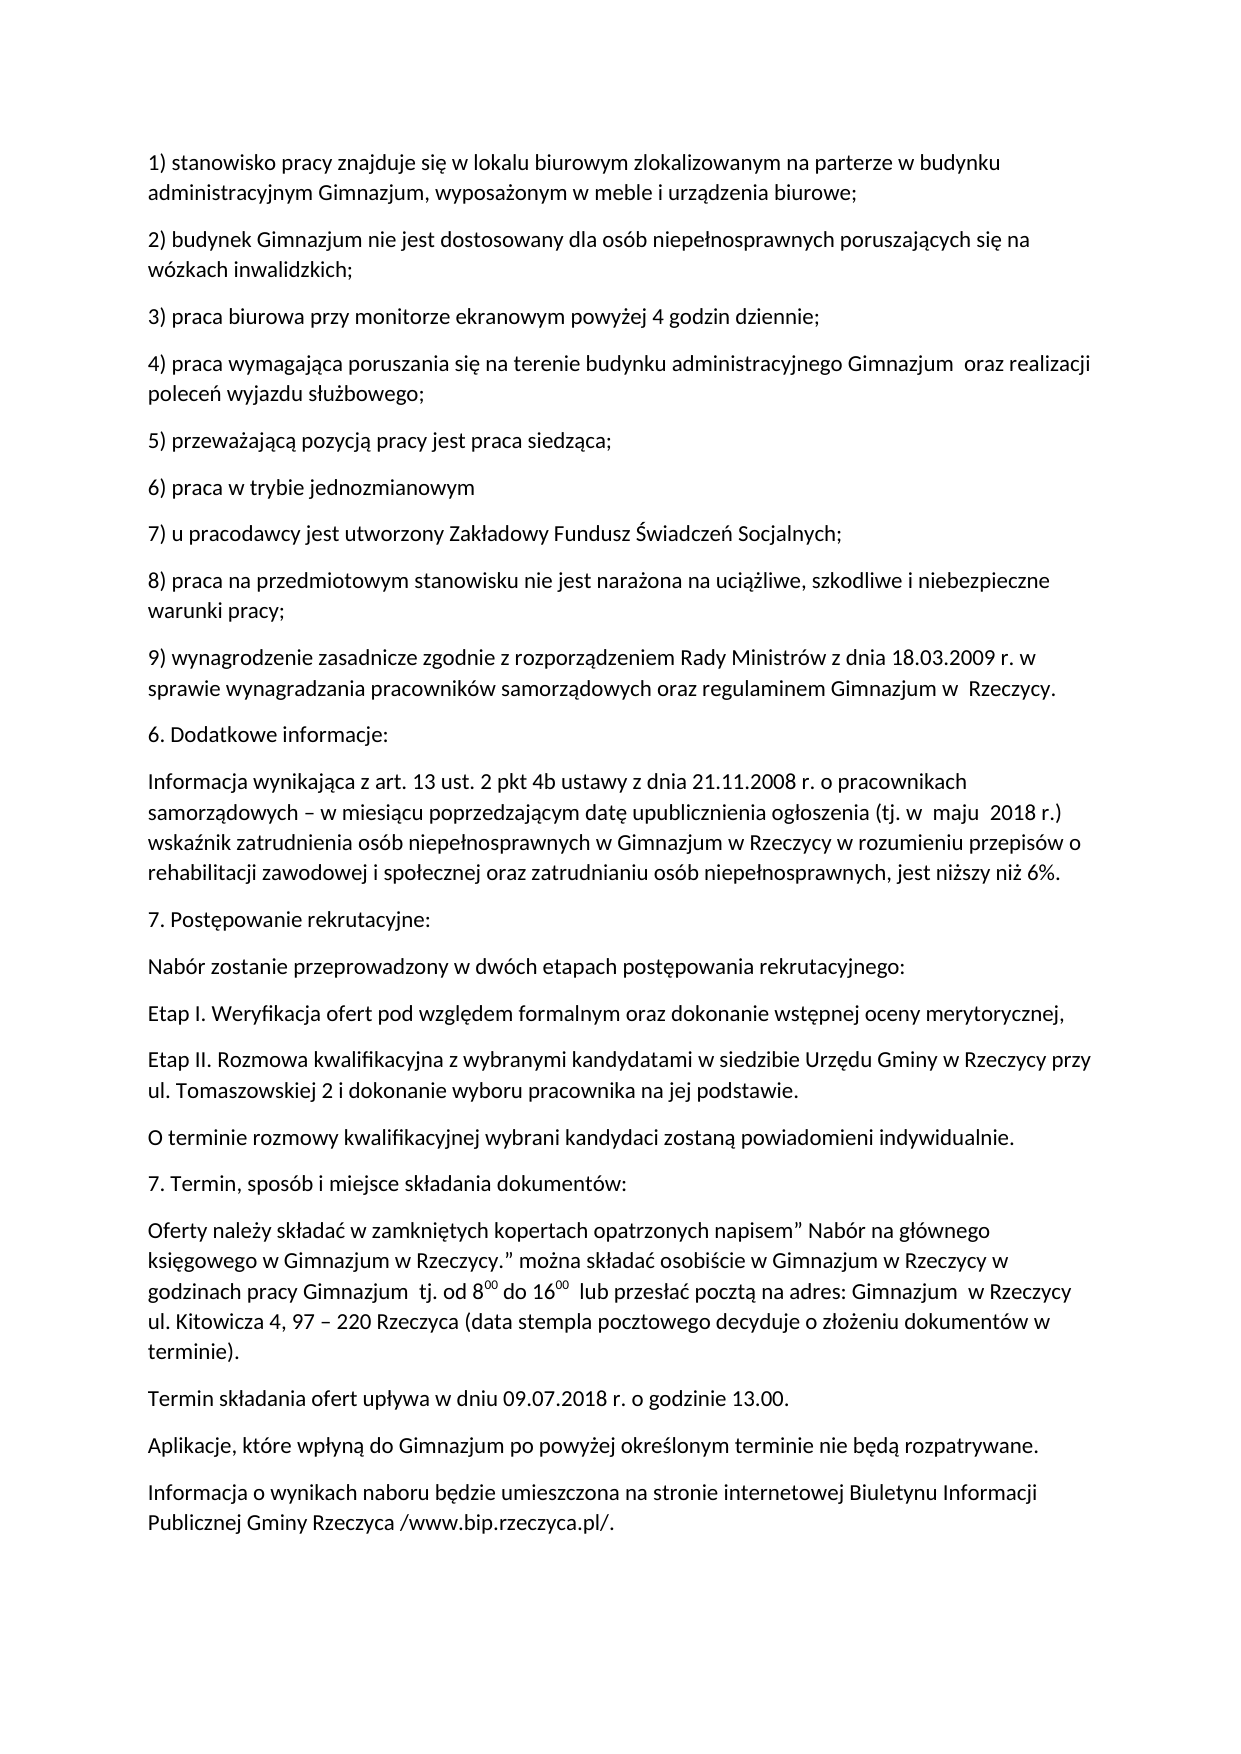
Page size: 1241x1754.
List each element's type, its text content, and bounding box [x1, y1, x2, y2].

text 7) u pracodawcy jest utworzony Zakładowy Fundusz Świadczeń Socjalnych; [148, 519, 1093, 547]
text 6) praca w trybie jednozmianowym [148, 473, 1093, 501]
text Oferty należy składać w zamkniętych kopertach opatrzonych napisem” Nabór na głównego księgowego w Gimnazjum w Rzeczycy.” można składać osobiście w Gimnazjum w Rzeczycy w godzinach pracy Gimnazjum tj. od 800 do 1600 lub przesłać pocztą na adres: Gimnazjum w Rzeczycy ul. Kitowicza 4, 97 – 220 Rzeczyca (data stempla pocztowego decyduje o złożeniu dokumentów w terminie). [148, 1216, 1093, 1365]
text O terminie rozmowy kwalifikacyjnej wybrani kandydaci zostaną powiadomieni indywidualnie. [148, 1123, 1093, 1151]
text 4) praca wymagająca poruszania się na terenie budynku administracyjnego Gimnazjum oraz realizacji poleceń wyjazdu służbowego; [148, 349, 1093, 407]
text 2) budynek Gimnazjum nie jest dostosowany dla osób niepełnosprawnych poruszających się na wózkach inwalidzkich; [148, 225, 1093, 283]
text 3) praca biurowa przy monitorze ekranowym powyżej 4 godzin dziennie; [148, 302, 1093, 330]
text 7. Postępowanie rekrutacyjne: [148, 905, 1093, 933]
text Nabór zostanie przeprowadzony w dwóch etapach postępowania rekrutacyjnego: [148, 952, 1093, 980]
text Informacja wynikająca z art. 13 ust. 2 pkt 4b ustawy z dnia 21.11.2008 r. o pracownikach samorządowych – w miesiącu poprzedzającym datę upublicznienia ogłoszenia (tj. w maju 2018 r.) wskaźnik zatrudnienia osób niepełnosprawnych w Gimnazjum w Rzeczycy w rozumieniu przepisów o rehabilitacji zawodowej i społecznej oraz zatrudnianiu osób niepełnosprawnych, jest niższy niż 6%. [148, 767, 1093, 886]
text 9) wynagrodzenie zasadnicze zgodnie z rozporządzeniem Rady Ministrów z dnia 18.03.2009 r. w sprawie wynagradzania pracowników samorządowych oraz regulaminem Gimnazjum w Rzeczycy. [148, 643, 1093, 702]
text 1) stanowisko pracy znajduje się w lokalu biurowym zlokalizowanym na parterze w budynku administracyjnym Gimnazjum, wyposażonym w meble i urządzenia biurowe; [148, 148, 1093, 206]
text 6. Dodatkowe informacje: [148, 721, 1093, 748]
text 8) praca na przedmiotowym stanowisku nie jest narażona na uciążliwe, szkodliwe i niebezpieczne warunki pracy; [148, 566, 1093, 624]
text 7. Termin, sposób i miejsce składania dokumentów: [148, 1169, 1093, 1197]
text Aplikacje, które wpłyną do Gimnazjum po powyżej określonym terminie nie będą rozpatrywane. [148, 1431, 1093, 1459]
text Informacja o wynikach naboru będzie umieszczona na stronie internetowej Biuletynu Informacji Publicznej Gminy Rzeczyca /www.bip.rzeczyca.pl/. [148, 1478, 1093, 1536]
text Etap II. Rozmowa kwalifikacyjna z wybranymi kandydatami w siedzibie Urzędu Gminy w Rzeczycy przy ul. Tomaszowskiej 2 i dokonanie wyboru pracownika na jej podstawie. [148, 1046, 1093, 1104]
text Etap I. Weryfikacja ofert pod względem formalnym oraz dokonanie wstępnej oceny merytorycznej, [148, 999, 1093, 1027]
text 5) przeważającą pozycją pracy jest praca siedząca; [148, 426, 1093, 454]
text Termin składania ofert upływa w dniu 09.07.2018 r. o godzinie 13.00. [148, 1384, 1093, 1412]
